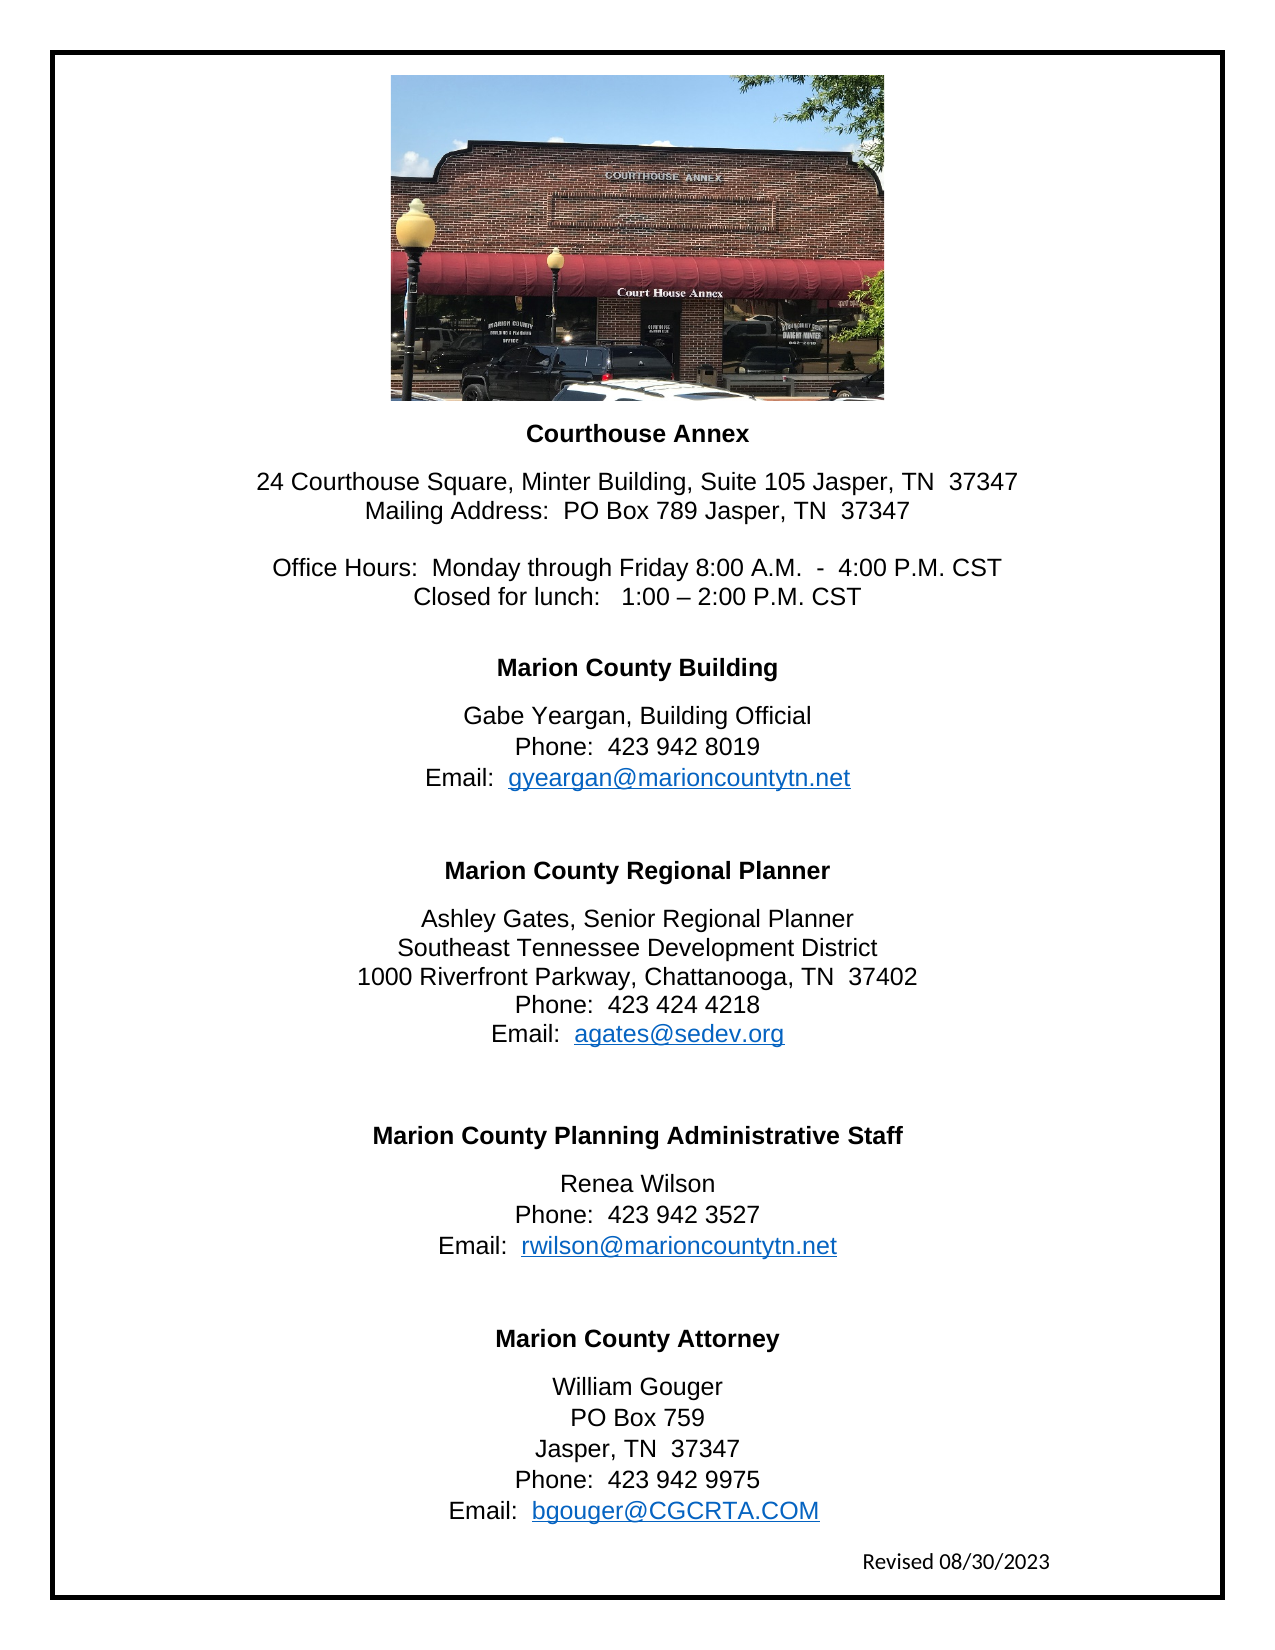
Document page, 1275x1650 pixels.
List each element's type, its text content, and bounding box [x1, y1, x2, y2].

text Jasper, TN 37347 [75, 1434, 1200, 1463]
text Closed for lunch: 1:00 – 2:00 P.M. CST [75, 582, 1200, 611]
text 24 Courthouse Square, Minter Building, Suite 105 Jasper, TN 37347 [75, 467, 1200, 496]
text Marion County Attorney [75, 1324, 1200, 1353]
text Email: agates@sedev.org [75, 1019, 1200, 1048]
text Gabe Yeargan, Building Official [75, 701, 1200, 730]
text Email: bgouger@CGCRTA.COM [75, 1496, 1200, 1525]
text Office Hours: Monday through Friday 8:00 A.M. - 4:00 P.M. CST [75, 553, 1200, 582]
text Marion County Regional Planner [75, 856, 1200, 885]
text Phone: 423 942 8019 [75, 732, 1200, 761]
text Renea Wilson [75, 1169, 1200, 1198]
text Ashley Gates, Senior Regional Planner [75, 904, 1200, 933]
text Courthouse Annex [75, 419, 1200, 448]
text Email: gyeargan@marioncountytn.net [75, 763, 1200, 792]
text PO Box 759 [75, 1403, 1200, 1432]
text Email: rwilson@marioncountytn.net [75, 1231, 1200, 1260]
text Phone: 423 424 4218 [75, 990, 1200, 1019]
text Marion County Building [75, 653, 1200, 682]
text William Gouger [75, 1372, 1200, 1401]
text Marion County Planning Administrative Staff [75, 1121, 1200, 1150]
picture [390, 75, 885, 401]
text Mailing Address: PO Box 789 Jasper, TN 37347 [75, 496, 1200, 524]
text Southeast Tennessee Development District [75, 933, 1200, 961]
text 1000 Riverfront Parkway, Chattanooga, TN 37402 [75, 961, 1200, 990]
text Phone: 423 942 9975 [75, 1465, 1200, 1494]
text Phone: 423 942 3527 [75, 1200, 1200, 1229]
